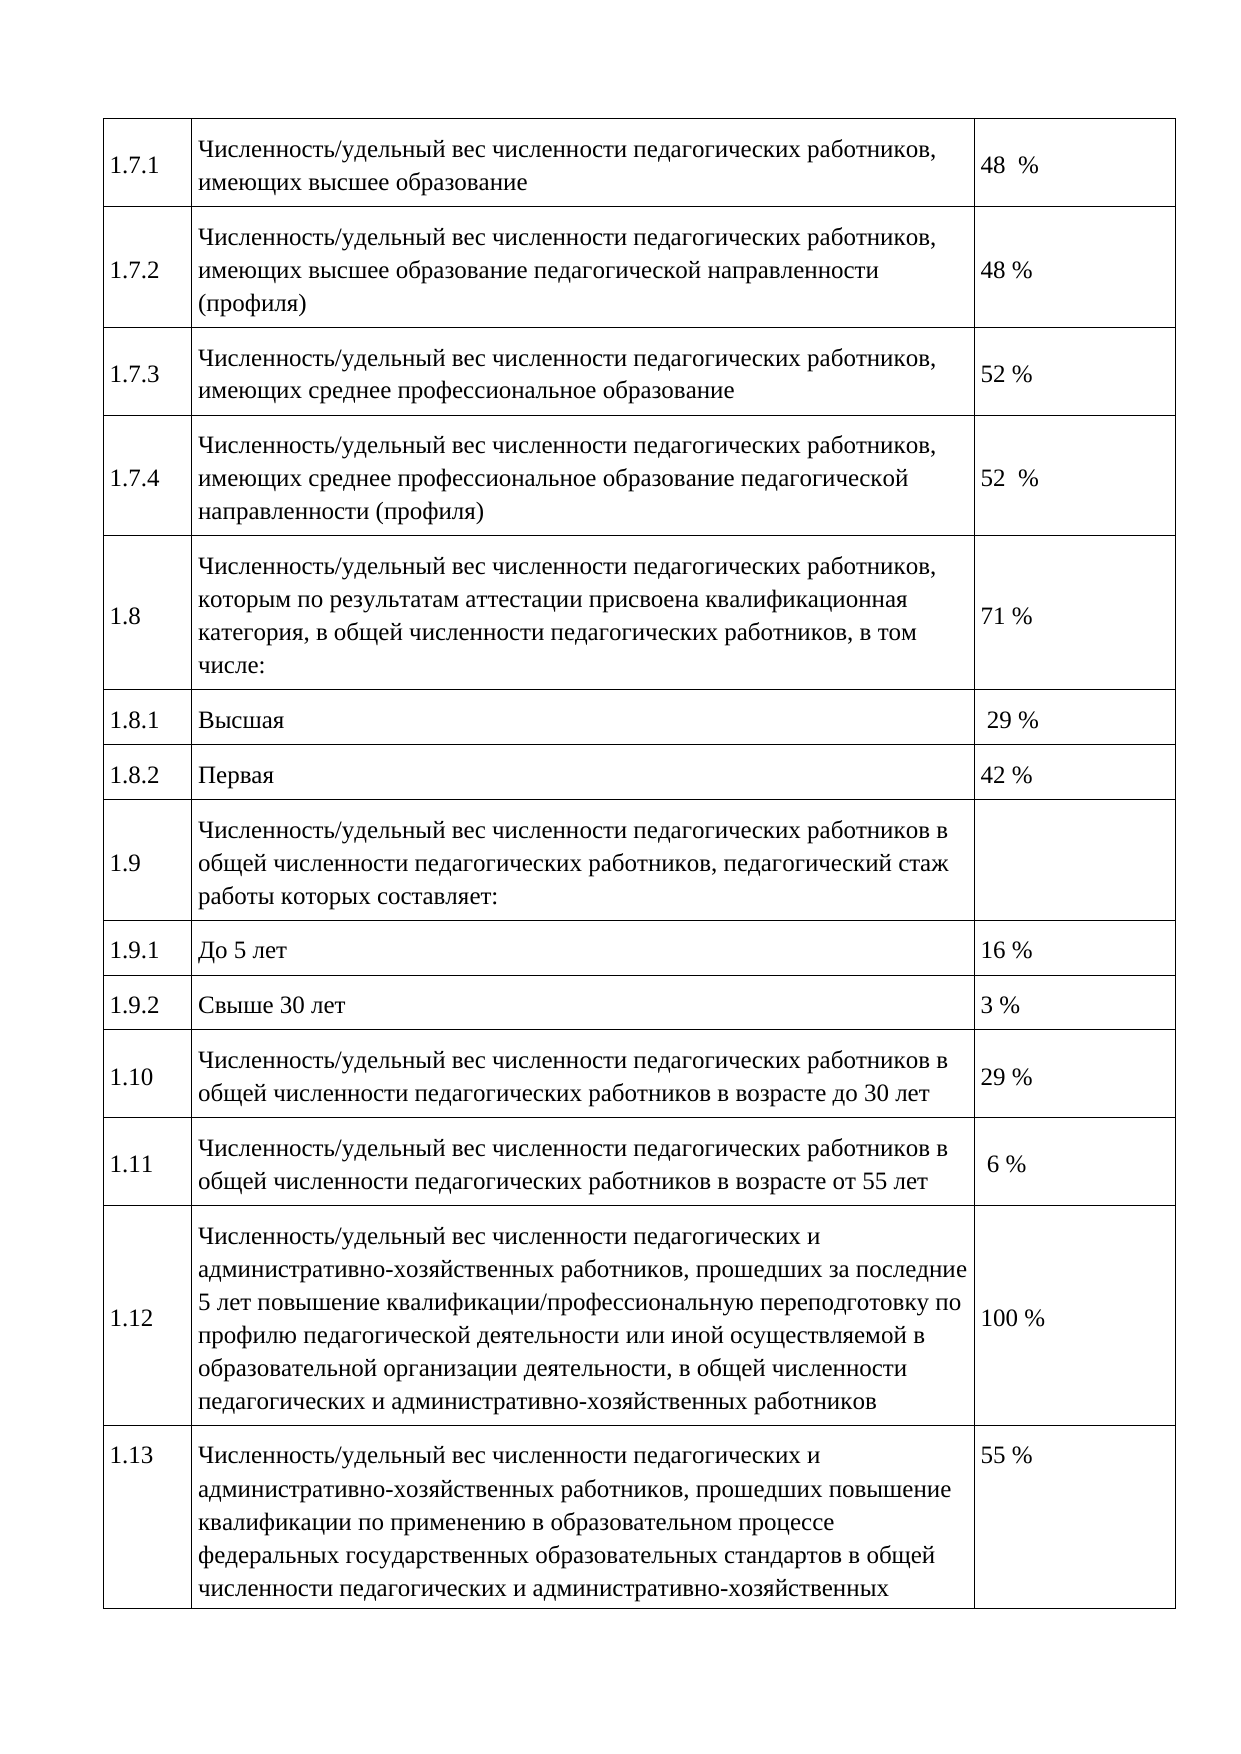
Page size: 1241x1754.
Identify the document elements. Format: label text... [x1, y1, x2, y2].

table_cell 1.8.2 [104, 745, 191, 799]
table_cell [975, 800, 1175, 920]
table_cell 71 % [975, 536, 1175, 689]
table_cell Численность/удельный вес численности педагогических работников в общей численности педагогических работников в возрасте до 30 лет [192, 1030, 974, 1117]
table_cell 1.7.2 [104, 207, 191, 327]
table_cell 42 % [975, 745, 1175, 799]
table_cell 1.11 [104, 1118, 191, 1205]
table_cell Свыше 30 лет [192, 976, 974, 1029]
table_cell 3 % [975, 976, 1175, 1029]
table_cell 52 % [975, 416, 1175, 535]
table_cell 55 % [975, 1426, 1175, 1607]
table_cell Первая [192, 745, 974, 799]
table_cell 1.8 [104, 536, 191, 689]
table_cell 1.9.1 [104, 921, 191, 974]
table_cell Численность/удельный вес численности педагогических работников в общей численности педагогических работников, педагогический стаж работы которых составляет: [192, 800, 974, 920]
table_cell Численность/удельный вес численности педагогических работников в общей численности педагогических работников в возрасте от 55 лет [192, 1118, 974, 1205]
table_cell 48 % [975, 119, 1175, 206]
table_cell 1.12 [104, 1206, 191, 1425]
table_cell Численность/удельный вес численности педагогических работников, имеющих среднее профессиональное образование педагогической направленности (профиля) [192, 416, 974, 535]
table_cell 100 % [975, 1206, 1175, 1425]
table_cell Численность/удельный вес численности педагогических работников, имеющих высшее образование педагогической направленности (профиля) [192, 207, 974, 327]
table_cell 1.13 [104, 1426, 191, 1607]
table_cell Численность/удельный вес численности педагогических и административно-хозяйственных работников, прошедших за последние 5 лет повышение квалификации/профессиональную переподготовку по профилю педагогической деятельности или иной осуществляемой в образовательной организации деятельности, в общей численности педагогических и административно-хозяйственных работников [192, 1206, 974, 1425]
table_cell 48 % [975, 207, 1175, 327]
table_cell 1.9 [104, 800, 191, 920]
table_cell Численность/удельный вес численности педагогических работников, которым по результатам аттестации присвоена квалификационная категория, в общей численности педагогических работников, в том числе: [192, 536, 974, 689]
table_cell 1.7.4 [104, 416, 191, 535]
table_cell 6 % [975, 1118, 1175, 1205]
table_cell 1.9.2 [104, 976, 191, 1029]
table_cell 29 % [975, 1030, 1175, 1117]
table_cell 52 % [975, 328, 1175, 414]
table_cell Численность/удельный вес численности педагогических работников, имеющих среднее профессиональное образование [192, 328, 974, 414]
table_cell До 5 лет [192, 921, 974, 974]
table_cell 1.7.1 [104, 119, 191, 206]
table_cell Численность/удельный вес численности педагогических работников, имеющих высшее образование [192, 119, 974, 206]
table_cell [192, 1426, 974, 1607]
table_cell 29 % [975, 690, 1175, 744]
table_cell 16 % [975, 921, 1175, 974]
table_cell 1.10 [104, 1030, 191, 1117]
table_cell 1.7.3 [104, 328, 191, 414]
table_cell 1.8.1 [104, 690, 191, 744]
table_cell Высшая [192, 690, 974, 744]
